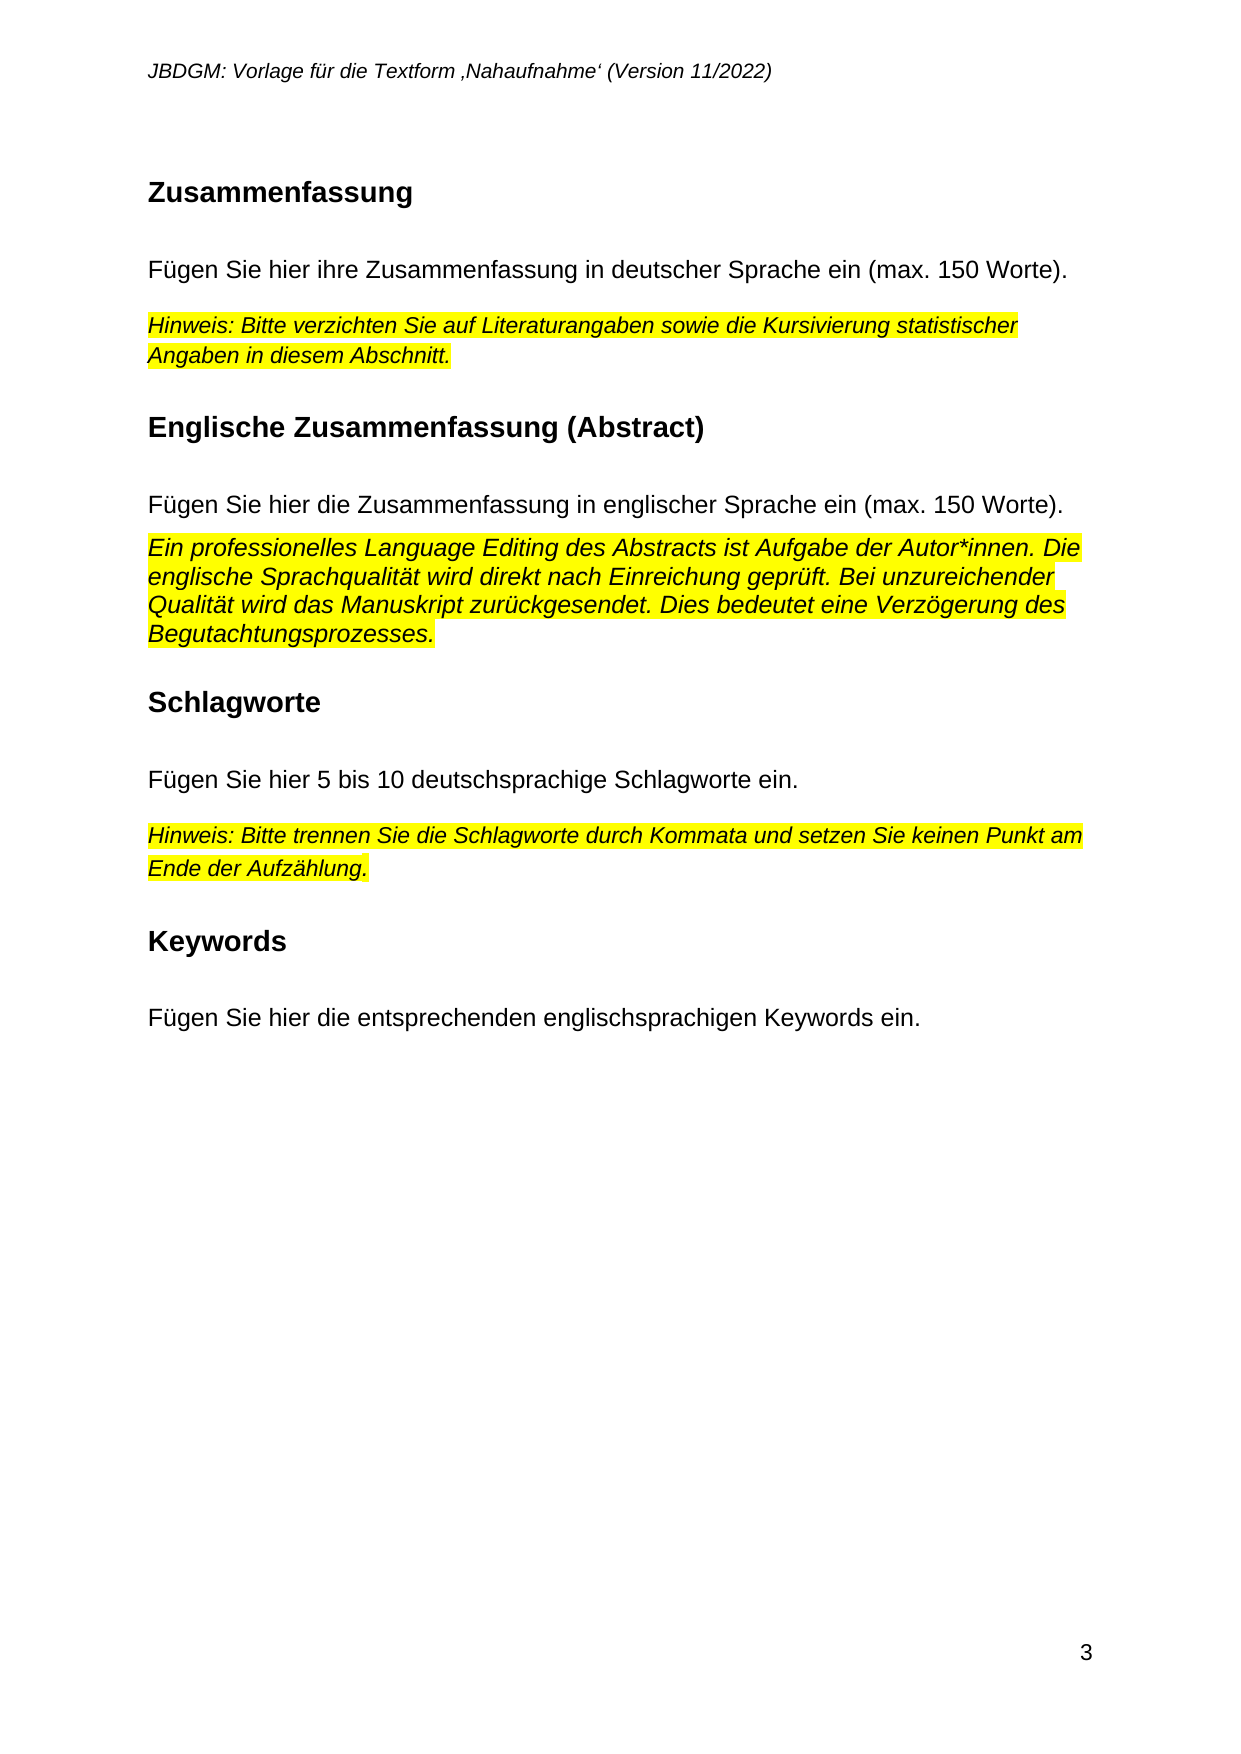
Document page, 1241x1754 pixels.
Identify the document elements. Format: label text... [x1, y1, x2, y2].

text Fügen Sie hier 5 bis 10 deutschsprachige Schlagworte ein. [148, 765, 1093, 794]
subtitle Englische Zusammenfassung (Abstract) [148, 410, 1093, 444]
subtitle Keywords [148, 923, 1093, 957]
subtitle Zusammenfassung [148, 175, 1093, 209]
text Fügen Sie hier die Zusammenfassung in englischer Sprache ein (max. 150 Worte). [148, 490, 1093, 518]
subtitle Schlagworte [148, 685, 1093, 719]
text Ein professionelles Language Editing des Abstracts ist Aufgabe der Autor*innen. Die englische Sprachqualität wird direkt nach Einreichung geprüft. Bei unzureichender Qualität wird das Manuskript zurückgesendet. Dies bedeutet eine Verzögerung des Begutachtungsprozesses. [435, 533, 1093, 648]
text Fügen Sie hier ihre Zusammenfassung in deutscher Sprache ein (max. 150 Worte). [148, 255, 1093, 283]
text Fügen Sie hier die entsprechenden englischsprachigen Keywords ein. [148, 1003, 1093, 1032]
text Hinweis: Bitte trennen Sie die Schlagworte durch Kommata und setzen Sie keinen Punkt am Ende der Aufzählung. [148, 822, 1093, 882]
text Hinweis: Bitte verzichten Sie auf Literaturangaben sowie die Kursivierung statistischer Angaben in diesem Abschnitt. [148, 312, 1093, 369]
